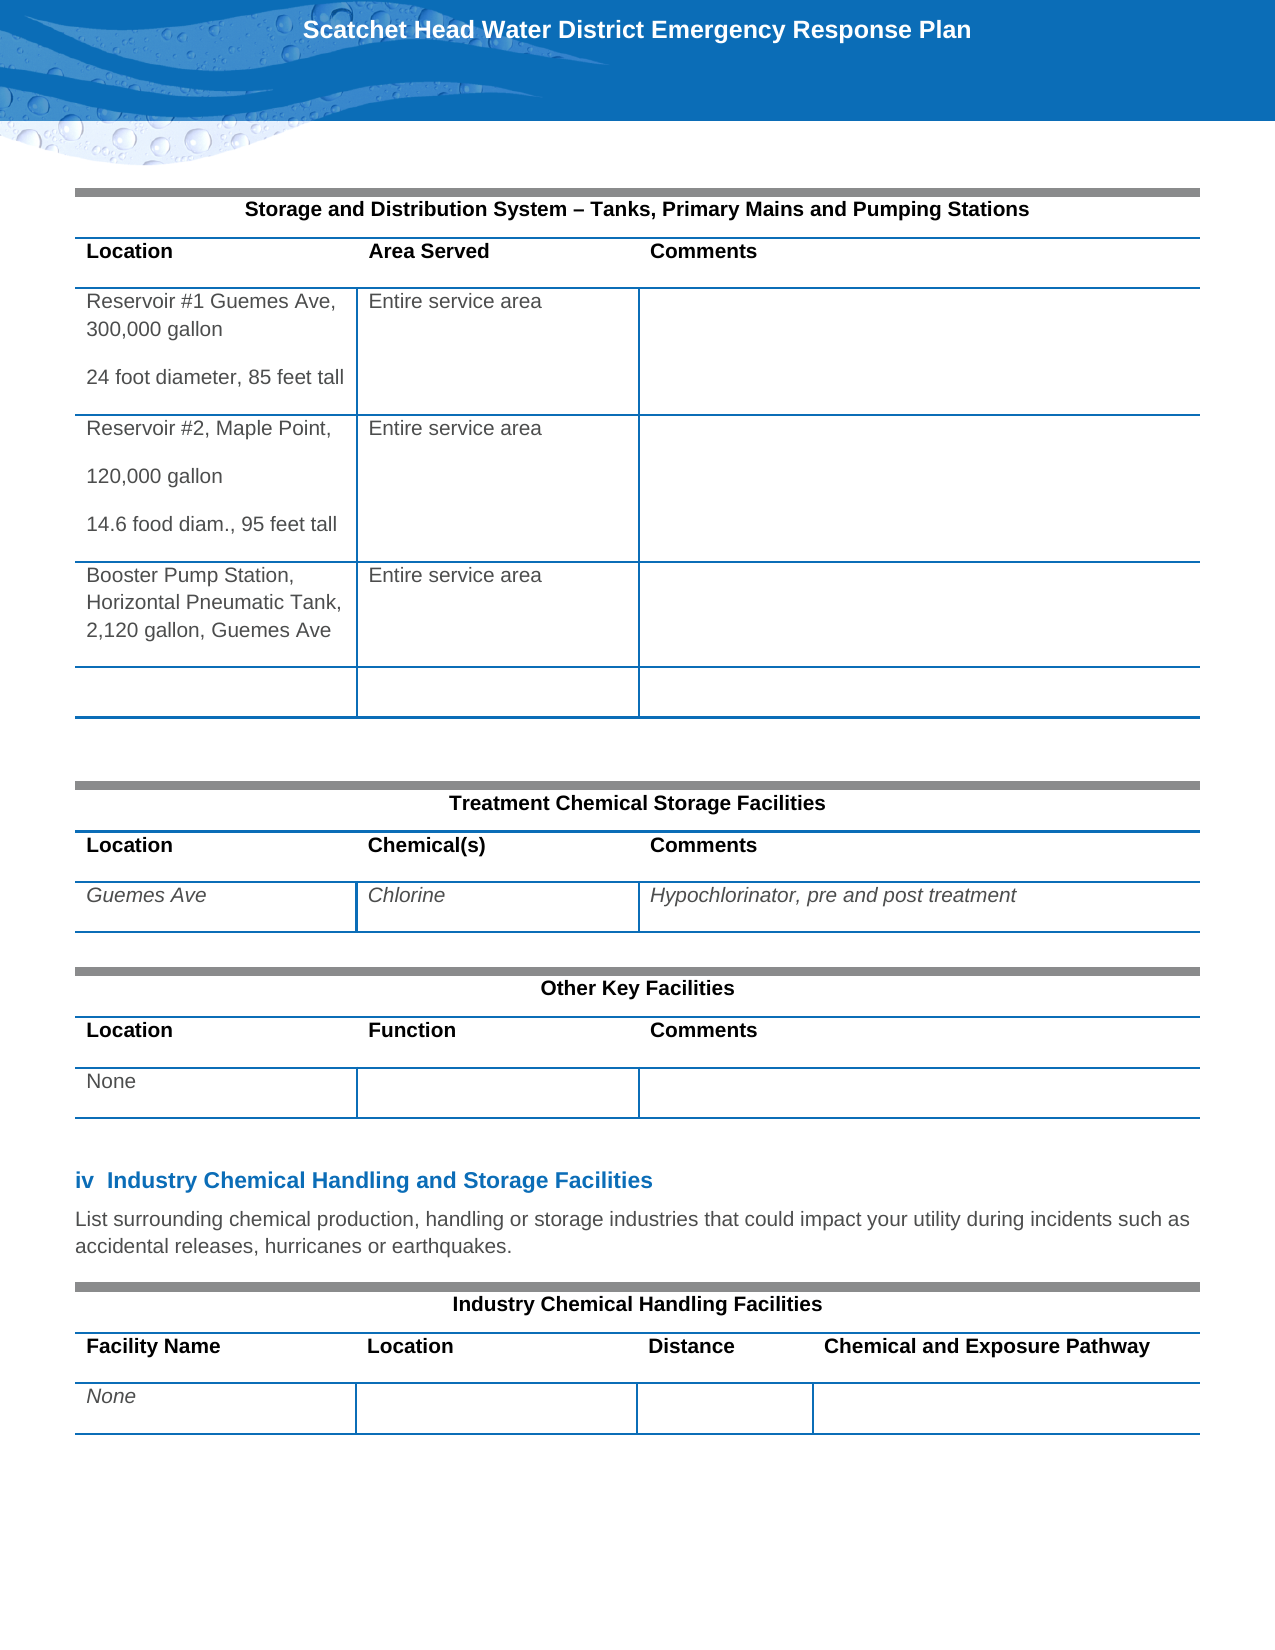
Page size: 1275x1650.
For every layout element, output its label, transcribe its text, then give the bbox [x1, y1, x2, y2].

table_cell Location [75, 1018, 357, 1067]
table_cell Comments [639, 239, 1200, 287]
table_cell [640, 563, 1200, 666]
table_cell Function [357, 1018, 639, 1067]
table_cell Chemical and Exposure Pathway [813, 1334, 1200, 1382]
table_cell [814, 1384, 1200, 1432]
table_cell None [75, 1069, 356, 1117]
table_cell Facility Name [75, 1334, 356, 1382]
table_cell [640, 1069, 1200, 1117]
table_cell Chlorine [358, 883, 638, 931]
subtitle iv Industry Chemical Handling and Storage Facilities [75, 1167, 1200, 1194]
table_cell Reservoir #1 Guemes Ave, 300,000 gallon 24 foot diameter, 85 feet tall [75, 289, 356, 413]
table_cell Guemes Ave [75, 883, 355, 931]
table_cell Area Served [357, 239, 638, 287]
table_cell [638, 1384, 812, 1432]
table_header Treatment Chemical Storage Facilities [75, 790, 1200, 830]
text List surrounding chemical production, handling or storage industries that could impact your utility during incidents such as accidental releases, hurricanes or earthquakes. [75, 1206, 1200, 1258]
table_cell Distance [637, 1334, 813, 1382]
table_header Industry Chemical Handling Facilities [75, 1292, 1200, 1332]
table_cell [640, 289, 1200, 413]
table_header Storage and Distribution System – Tanks, Primary Mains and Pumping Stations [75, 197, 1200, 237]
table_cell Chemical(s) [356, 833, 638, 881]
table_cell Reservoir #2, Maple Point, 120,000 gallon 14.6 food diam., 95 feet tall [75, 416, 356, 561]
table_cell [358, 1069, 638, 1117]
table_cell None [75, 1384, 355, 1432]
table_cell Location [356, 1334, 637, 1382]
table_cell Hypochlorinator, pre and post treatment [640, 883, 1200, 931]
table_cell Entire service area [358, 416, 638, 561]
table_cell [357, 1384, 636, 1432]
table_header Other Key Facilities [75, 976, 1200, 1016]
table_cell [358, 668, 638, 716]
table_cell Location [75, 833, 356, 881]
table_cell Comments [639, 1018, 1200, 1067]
picture [0, 0, 1275, 176]
table_cell Booster Pump Station, Horizontal Pneumatic Tank, 2,120 gallon, Guemes Ave [75, 563, 356, 666]
table_cell [640, 416, 1200, 561]
table_cell Comments [639, 833, 1200, 881]
table_cell [640, 668, 1200, 716]
table_cell Location [75, 239, 357, 287]
table_cell Entire service area [358, 563, 638, 666]
table_cell [75, 668, 356, 716]
table_cell Entire service area [358, 289, 638, 413]
